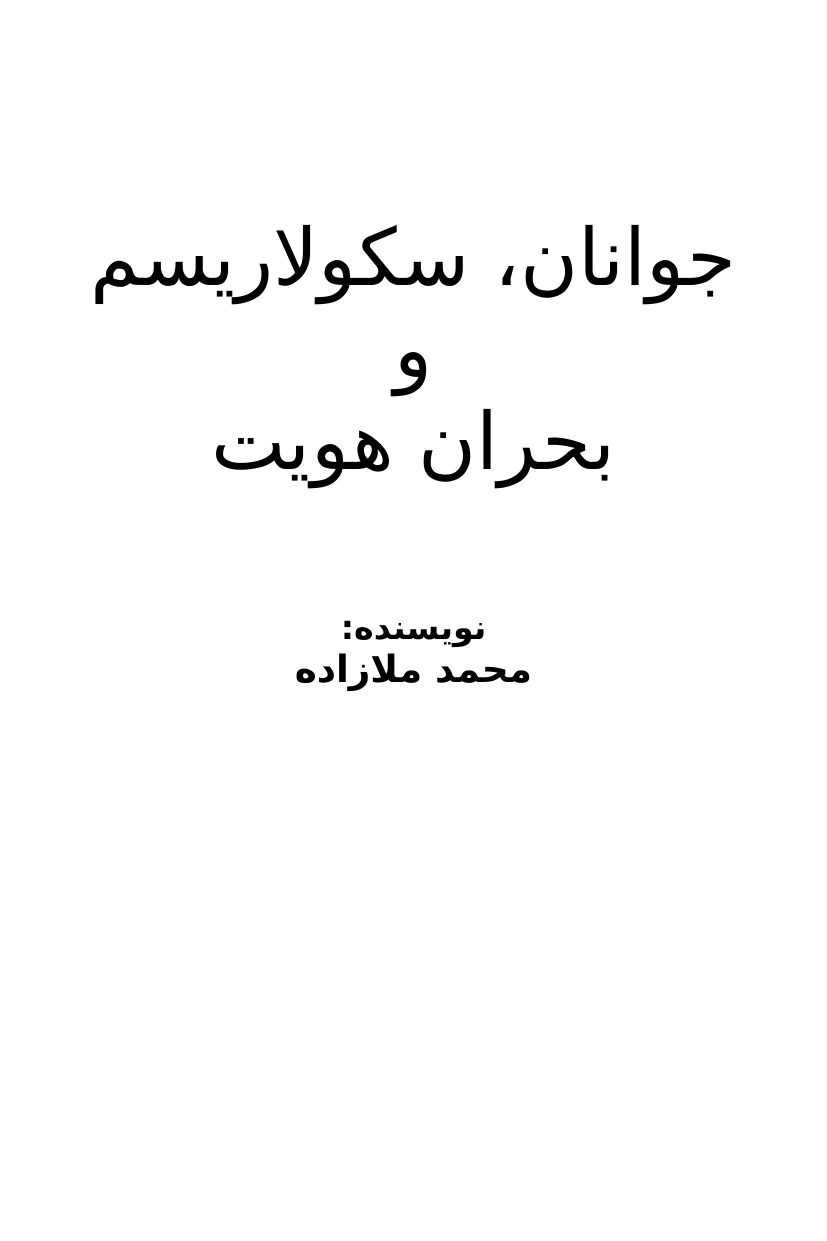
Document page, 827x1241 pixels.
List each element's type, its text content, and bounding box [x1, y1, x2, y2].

text بحران هویت [89, 396, 738, 488]
text نویسنده: [89, 608, 738, 647]
text جوانان، سکولاریسم [89, 212, 738, 304]
text محمد ملازاده [89, 647, 738, 691]
text و [89, 304, 738, 396]
